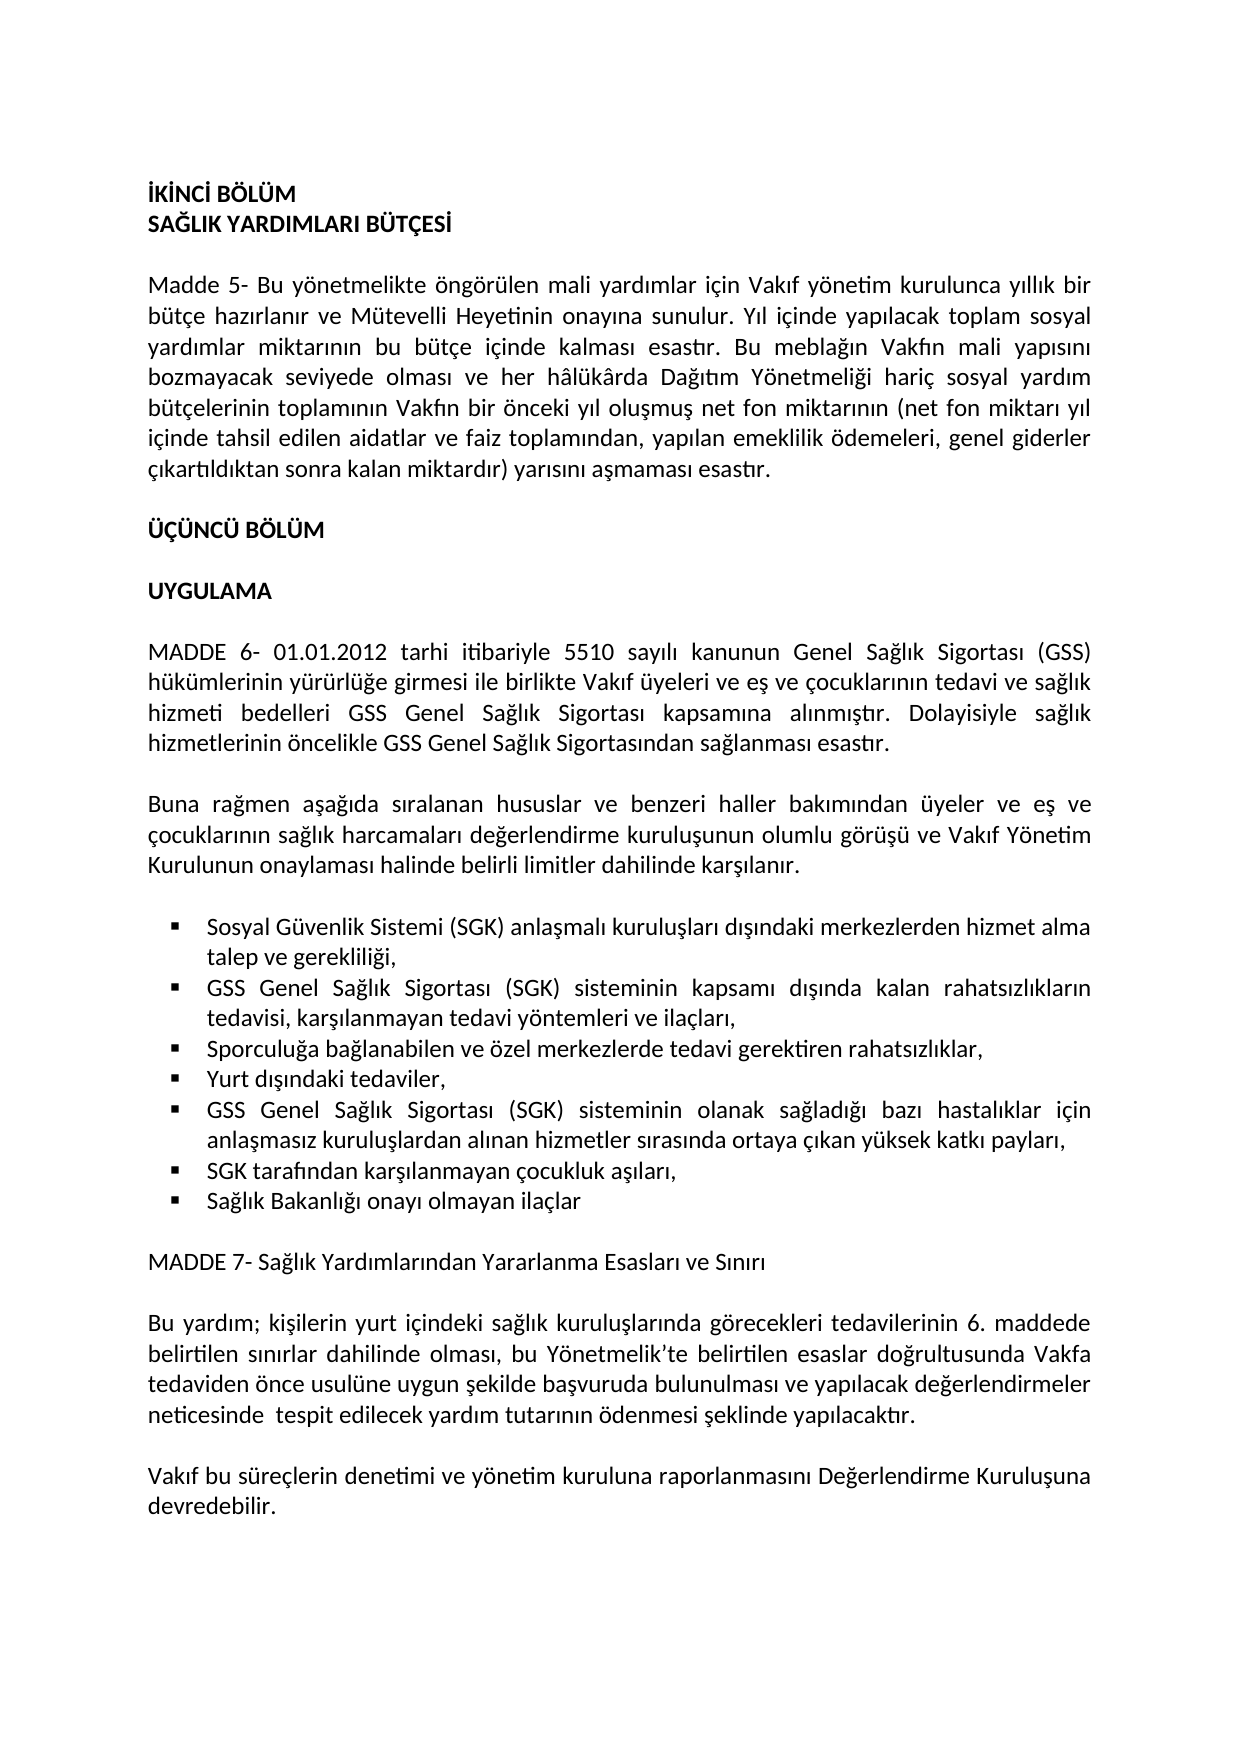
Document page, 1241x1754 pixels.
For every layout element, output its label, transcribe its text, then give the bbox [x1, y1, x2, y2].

text ÜÇÜNCÜ BÖLÜM [148, 514, 1093, 544]
text Buna rağmen aşağıda sıralanan hususlar ve benzeri haller bakımından üyeler ve eş ve çocuklarının sağlık harcamaları değerlendirme kuruluşunun olumlu görüşü ve Vakıf Yönetim Kurulunun onaylaması halinde belirli limitler dahilinde karşılanır. [148, 788, 1093, 880]
text Vakıf bu süreçlerin denetimi ve yönetim kuruluna raporlanmasını Değerlendirme Kuruluşuna devredebilir. [148, 1460, 1093, 1521]
text Madde 5- Bu yönetmelikte öngörülen mali yardımlar için Vakıf yönetim kurulunca yıllık bir bütçe hazırlanır ve Mütevelli Heyetinin onayına sunulur. Yıl içinde yapılacak toplam sosyal yardımlar miktarının bu bütçe içinde kalması esastır. Bu meblağın Vakfın mali yapısını bozmayacak seviyede olması ve her hâlükârda Dağıtım Yönetmeliği hariç sosyal yardım bütçelerinin toplamının Vakfın bir önceki yıl oluşmuş net fon miktarının (net fon miktarı yıl içinde tahsil edilen aidatlar ve faiz toplamından, yapılan emeklilik ödemeleri, genel giderler çıkartıldıktan sonra kalan miktardır) yarısını aşmaması esastır. [148, 270, 1093, 483]
text UYGULAMA [148, 575, 1093, 605]
list GSS Genel Sağlık Sigortası (SGK) sisteminin olanak sağladığı bazı hastalıklar için anlaşmasız kuruluşlardan alınan hizmetler sırasında ortaya çıkan yüksek katkı payları, [169, 1094, 1093, 1155]
text SAĞLIK YARDIMLARI BÜTÇESİ [148, 209, 1093, 239]
text MADDE 7- Sağlık Yardımlarından Yararlanma Esasları ve Sınırı [148, 1246, 1093, 1277]
list Sağlık Bakanlığı onayı olmayan ilaçlar [169, 1185, 1093, 1216]
list GSS Genel Sağlık Sigortası (SGK) sisteminin kapsamı dışında kalan rahatsızlıkların tedavisi, karşılanmayan tedavi yöntemleri ve ilaçları, [169, 972, 1093, 1033]
list SGK tarafından karşılanmayan çocukluk aşıları, [169, 1155, 1093, 1185]
list Sosyal Güvenlik Sistemi (SGK) anlaşmalı kuruluşları dışındaki merkezlerden hizmet alma talep ve gerekliliği, [169, 911, 1093, 972]
text Bu yardım; kişilerin yurt içindeki sağlık kuruluşlarında görecekleri tedavilerinin 6. maddede belirtilen sınırlar dahilinde olması, bu Yönetmelik’te belirtilen esaslar doğrultusunda Vakfa tedaviden önce usulüne uygun şekilde başvuruda bulunulması ve yapılacak değerlendirmeler neticesinde tespit edilecek yardım tutarının ödenmesi şeklinde yapılacaktır. [148, 1307, 1093, 1429]
text İKİNCİ BÖLÜM [148, 178, 1093, 209]
list Sporculuğa bağlanabilen ve özel merkezlerde tedavi gerektiren rahatsızlıklar, [169, 1033, 1093, 1063]
text MADDE 6- 01.01.2012 tarhi itibariyle 5510 sayılı kanunun Genel Sağlık Sigortası (GSS) hükümlerinin yürürlüğe girmesi ile birlikte Vakıf üyeleri ve eş ve çocuklarının tedavi ve sağlık hizmeti bedelleri GSS Genel Sağlık Sigortası kapsamına alınmıştır. Dolayisiyle sağlık hizmetlerinin öncelikle GSS Genel Sağlık Sigortasından sağlanması esastır. [148, 636, 1093, 758]
list Yurt dışındaki tedaviler, [169, 1063, 1093, 1094]
